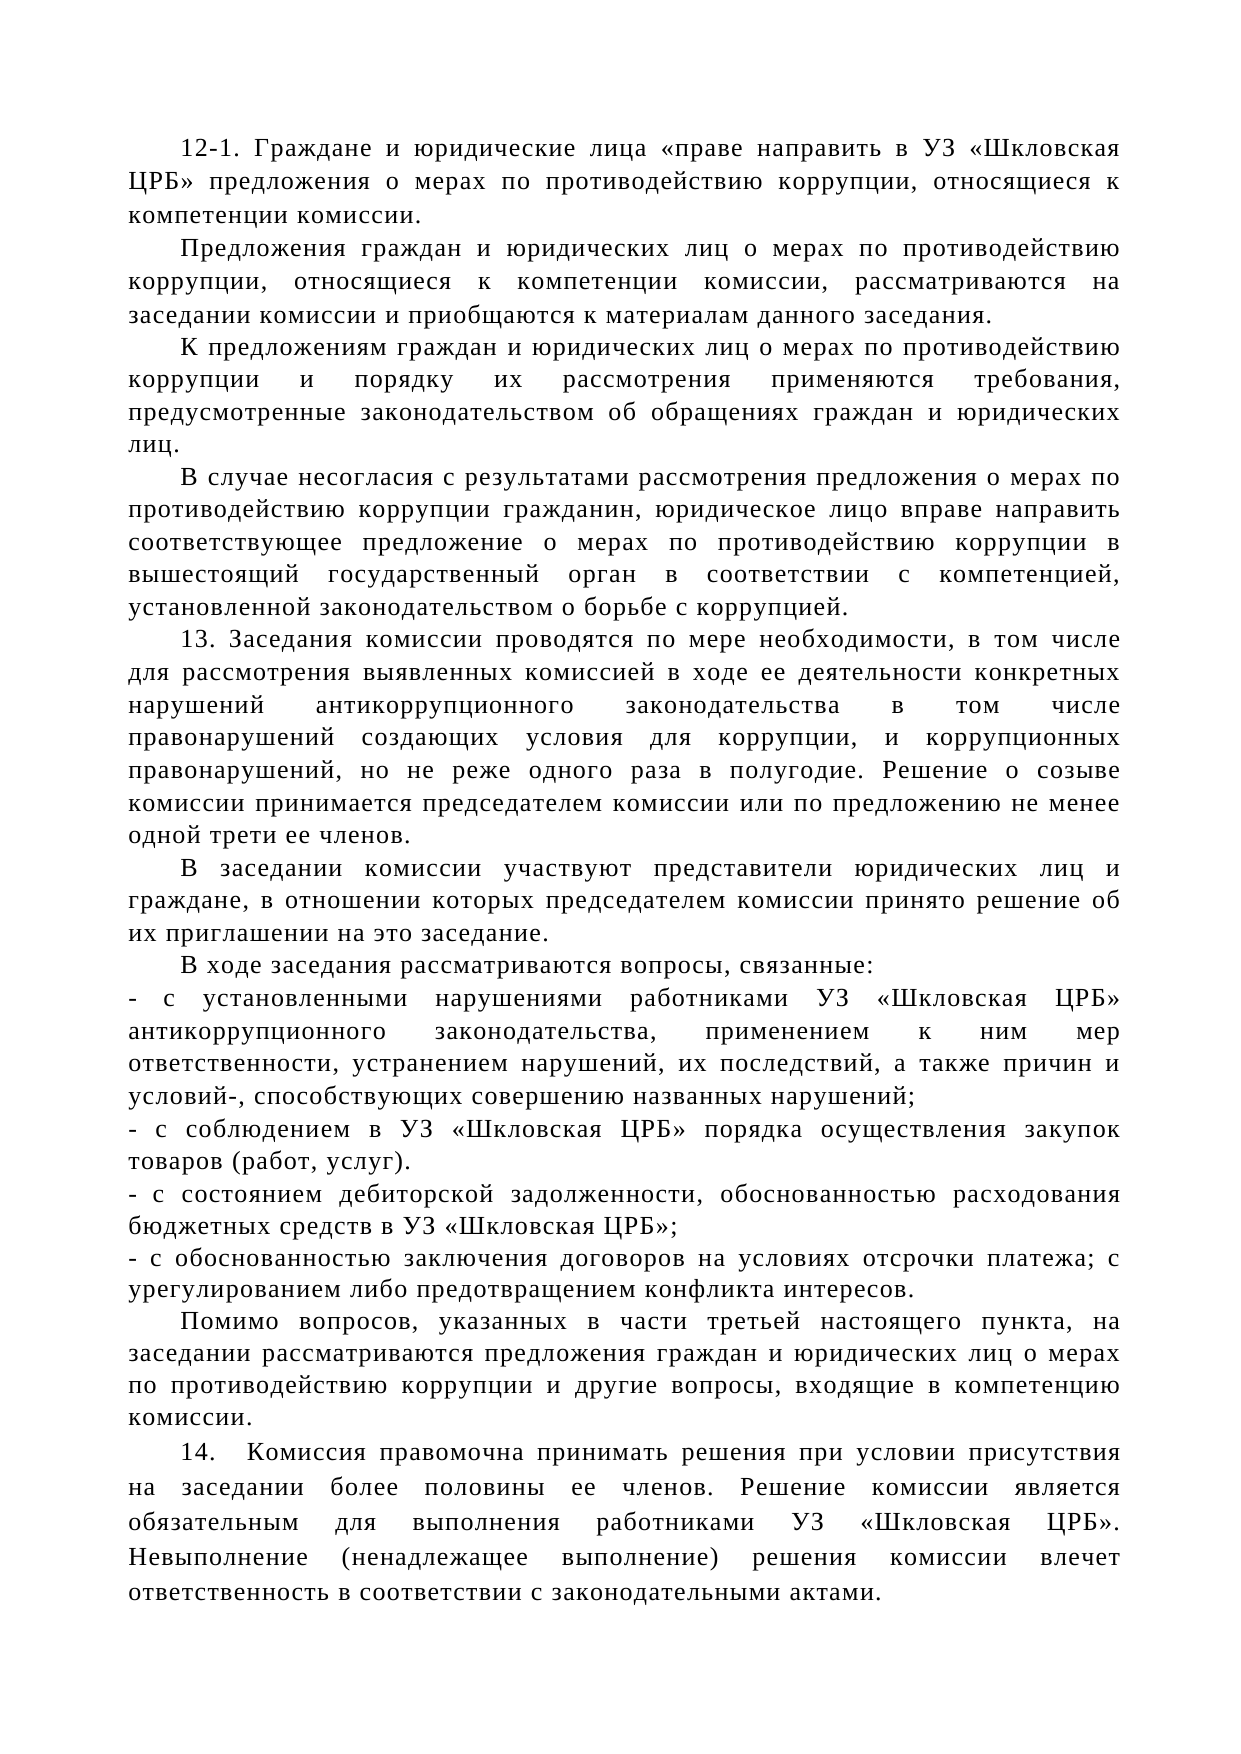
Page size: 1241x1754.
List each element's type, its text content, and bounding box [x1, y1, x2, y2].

list с обоснованностью заключения договоров на условиях отсрочки платежа; с урегулированием либо предотвращением конфликта интересов. [128, 1241, 1121, 1304]
text В ходе заседания рассматриваются вопросы, связанные: [128, 948, 1123, 981]
text Помимо вопросов, указанных в части третьей настоящего пункта, на заседании рассматриваются предложения граждан и юридических лиц о мерах по противодействию коррупции и другие вопросы, входящие в компетенцию комиссии. [128, 1304, 1121, 1432]
text Предложения граждан и юридических лиц о мерах по противодействию коррупции, относящиеся к компетенции комиссии, рассматриваются на заседании комиссии и приобщаются к материалам данного заседания. [128, 230, 1121, 330]
list с соблюдением в УЗ «Шкловская ЦРБ» порядка осуществления закупок товаров (работ, услуг). [128, 1111, 1121, 1176]
list Комиссия правомочна принимать решения при условии присутствия на заседании более половины ее членов. Решение комиссии является обязательным для выполнения работниками УЗ «Шкловская ЦРБ». Невыполнение (ненадлежащее выполнение) решения комиссии влечет ответственность в соответствии с законодательными актами. [128, 1432, 1121, 1608]
text В заседании комиссии участвуют представители юридических лиц и граждане, в отношении которых председателем комиссии принято решение об их приглашении на это заседание. [128, 850, 1121, 948]
list с установленными нарушениями работниками УЗ «Шкловская ЦРБ» антикоррупционного законодательства, применением к ним мер ответственности, устранением нарушений, их последствий, а также причин и условий-, способствующих совершению названных нарушений; [128, 981, 1121, 1111]
text 12-1. Граждане и юридические лица «праве направить в УЗ «Шкловская ЦРБ» предложения о мерах по противодействию коррупции, относящиеся к компетенции комиссии. [128, 130, 1121, 230]
list Заседания комиссии проводятся по мере необходимости, в том числе для рассмотрения выявленных комиссией в ходе ее деятельности конкретных нарушений антикоррупционного законодательства в том числе правонарушений создающих условия для коррупции, и коррупционных правонарушений, но не реже одного раза в полугодие. Решение о созыве комиссии принимается председателем комиссии или по предложению не менее одной трети ее членов. [128, 622, 1121, 850]
text К предложениям граждан и юридических лиц о мерах по противодействию коррупции и порядку их рассмотрения применяются требования, предусмотренные законодательством об обращениях граждан и юридических лиц. [128, 330, 1121, 459]
list с состоянием дебиторской задолженности, обоснованностью расходования бюджетных средств в УЗ «Шкловская ЦРБ»; [128, 1176, 1121, 1241]
text В случае несогласия с результатами рассмотрения предложения о мерах по противодействию коррупции гражданин, юридическое лицо вправе направить соответствующее предложение о мерах по противодействию коррупции в вышестоящий государственный орган в соответствии с компетенцией, установленной законодательством о борьбе с коррупцией. [128, 459, 1121, 622]
